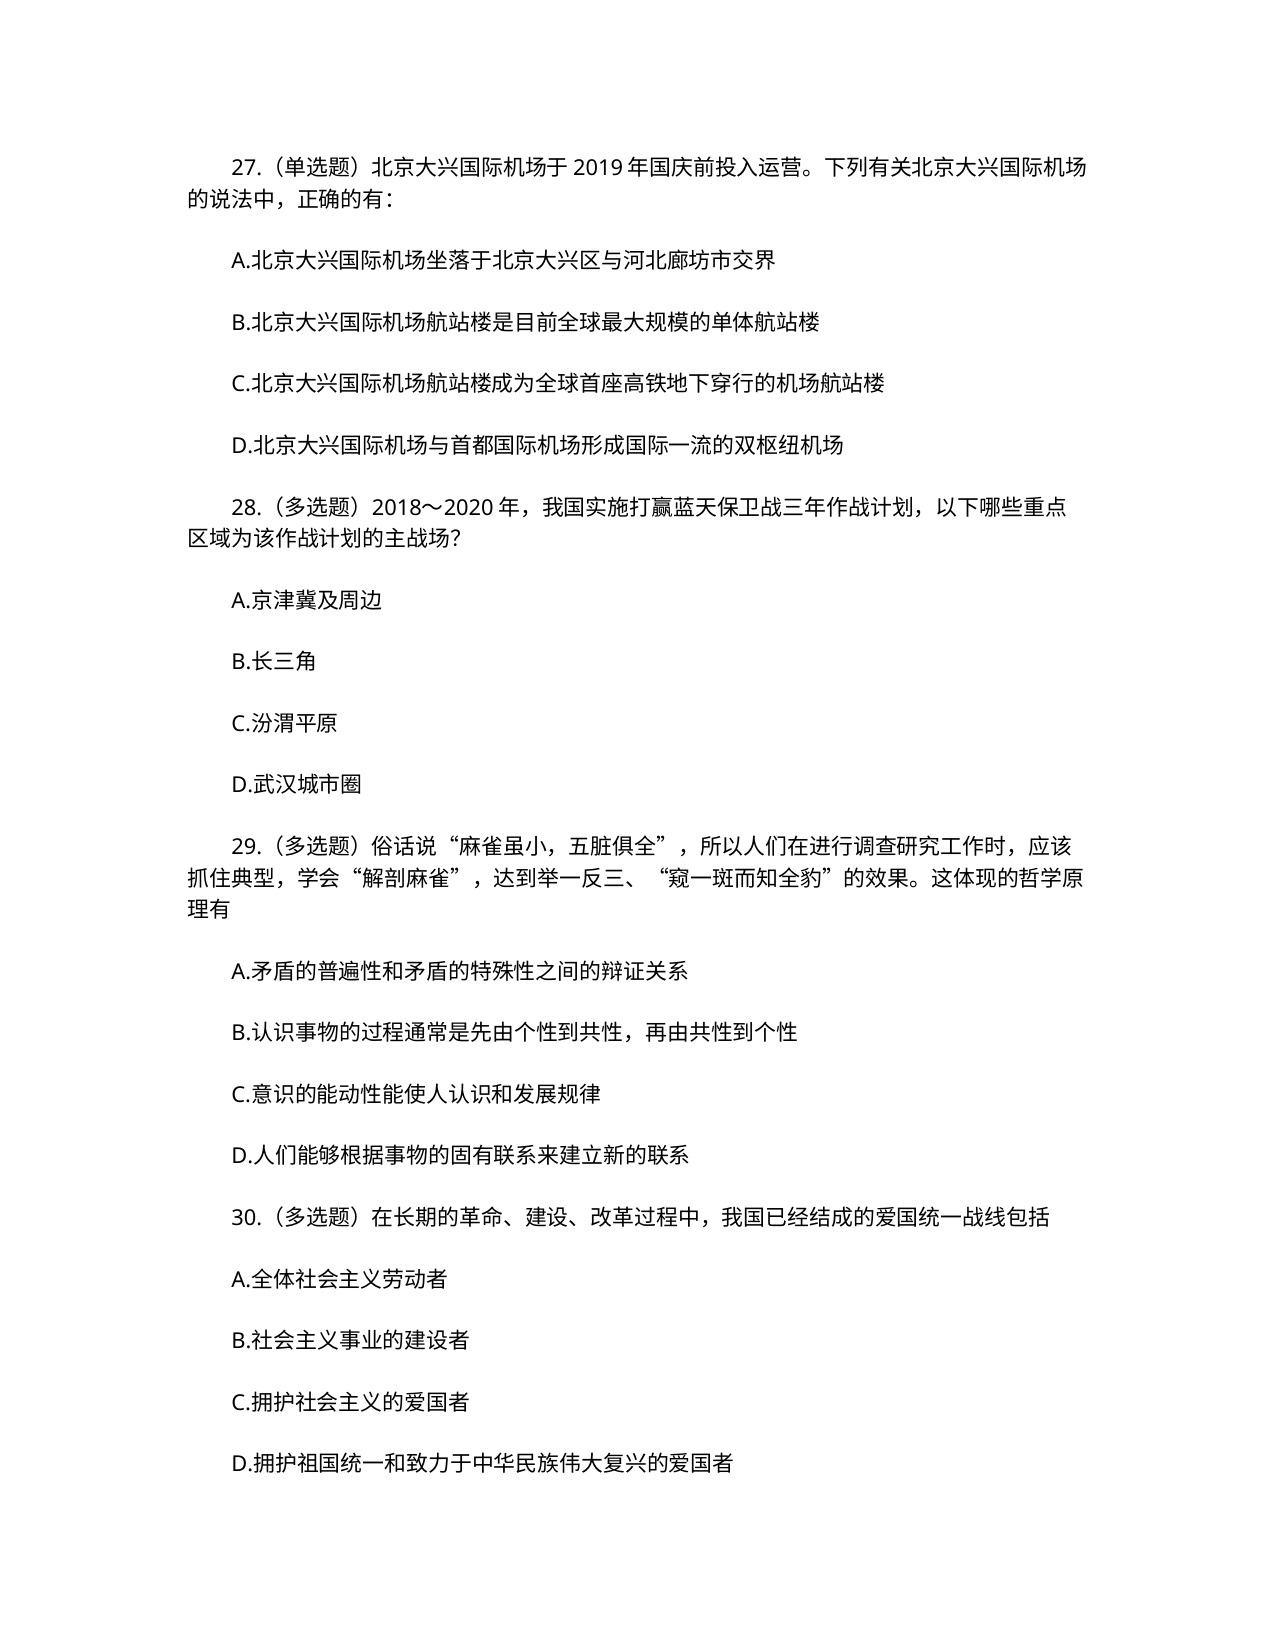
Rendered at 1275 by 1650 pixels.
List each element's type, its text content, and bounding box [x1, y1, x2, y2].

text D.武汉城市圈 [187, 767, 1087, 799]
text B.北京大兴国际机场航站楼是目前全球最大规模的单体航站楼 [187, 305, 1087, 337]
text 27.（单选题）北京大兴国际机场于2019年国庆前投入运营。下列有关北京大兴国际机场的说法中，正确的有： [187, 150, 1087, 213]
text A.京津冀及周边 [187, 583, 1087, 614]
text D.人们能够根据事物的固有联系来建立新的联系 [187, 1138, 1087, 1170]
text A.全体社会主义劳动者 [187, 1262, 1087, 1293]
text C.意识的能动性能使人认识和发展规律 [187, 1077, 1087, 1109]
text D.拥护祖国统一和致力于中华民族伟大复兴的爱国者 [187, 1446, 1087, 1478]
text C.汾渭平原 [187, 706, 1087, 738]
text D.北京大兴国际机场与首都国际机场形成国际一流的双枢纽机场 [187, 428, 1087, 460]
text B.社会主义事业的建设者 [187, 1323, 1087, 1355]
text C.拥护社会主义的爱国者 [187, 1385, 1087, 1417]
text C.北京大兴国际机场航站楼成为全球首座高铁地下穿行的机场航站楼 [187, 366, 1087, 398]
text A.北京大兴国际机场坐落于北京大兴区与河北廊坊市交界 [187, 243, 1087, 275]
text 30.（多选题）在长期的革命、建设、改革过程中，我国已经结成的爱国统一战线包括 [187, 1200, 1087, 1232]
text B.长三角 [187, 644, 1087, 676]
text 28.（多选题）2018～2020年，我国实施打赢蓝天保卫战三年作战计划，以下哪些重点区域为该作战计划的主战场？ [187, 489, 1087, 553]
text A.矛盾的普遍性和矛盾的特殊性之间的辩证关系 [187, 954, 1087, 986]
text B.认识事物的过程通常是先由个性到共性，再由共性到个性 [187, 1015, 1087, 1047]
text 29.（多选题）俗话说“麻雀虽小，五脏俱全”，所以人们在进行调查研究工作时，应该抓住典型，学会“解剖麻雀”，达到举一反三、“窥一斑而知全豹”的效果。这体现的哲学原理有 [187, 829, 1087, 924]
